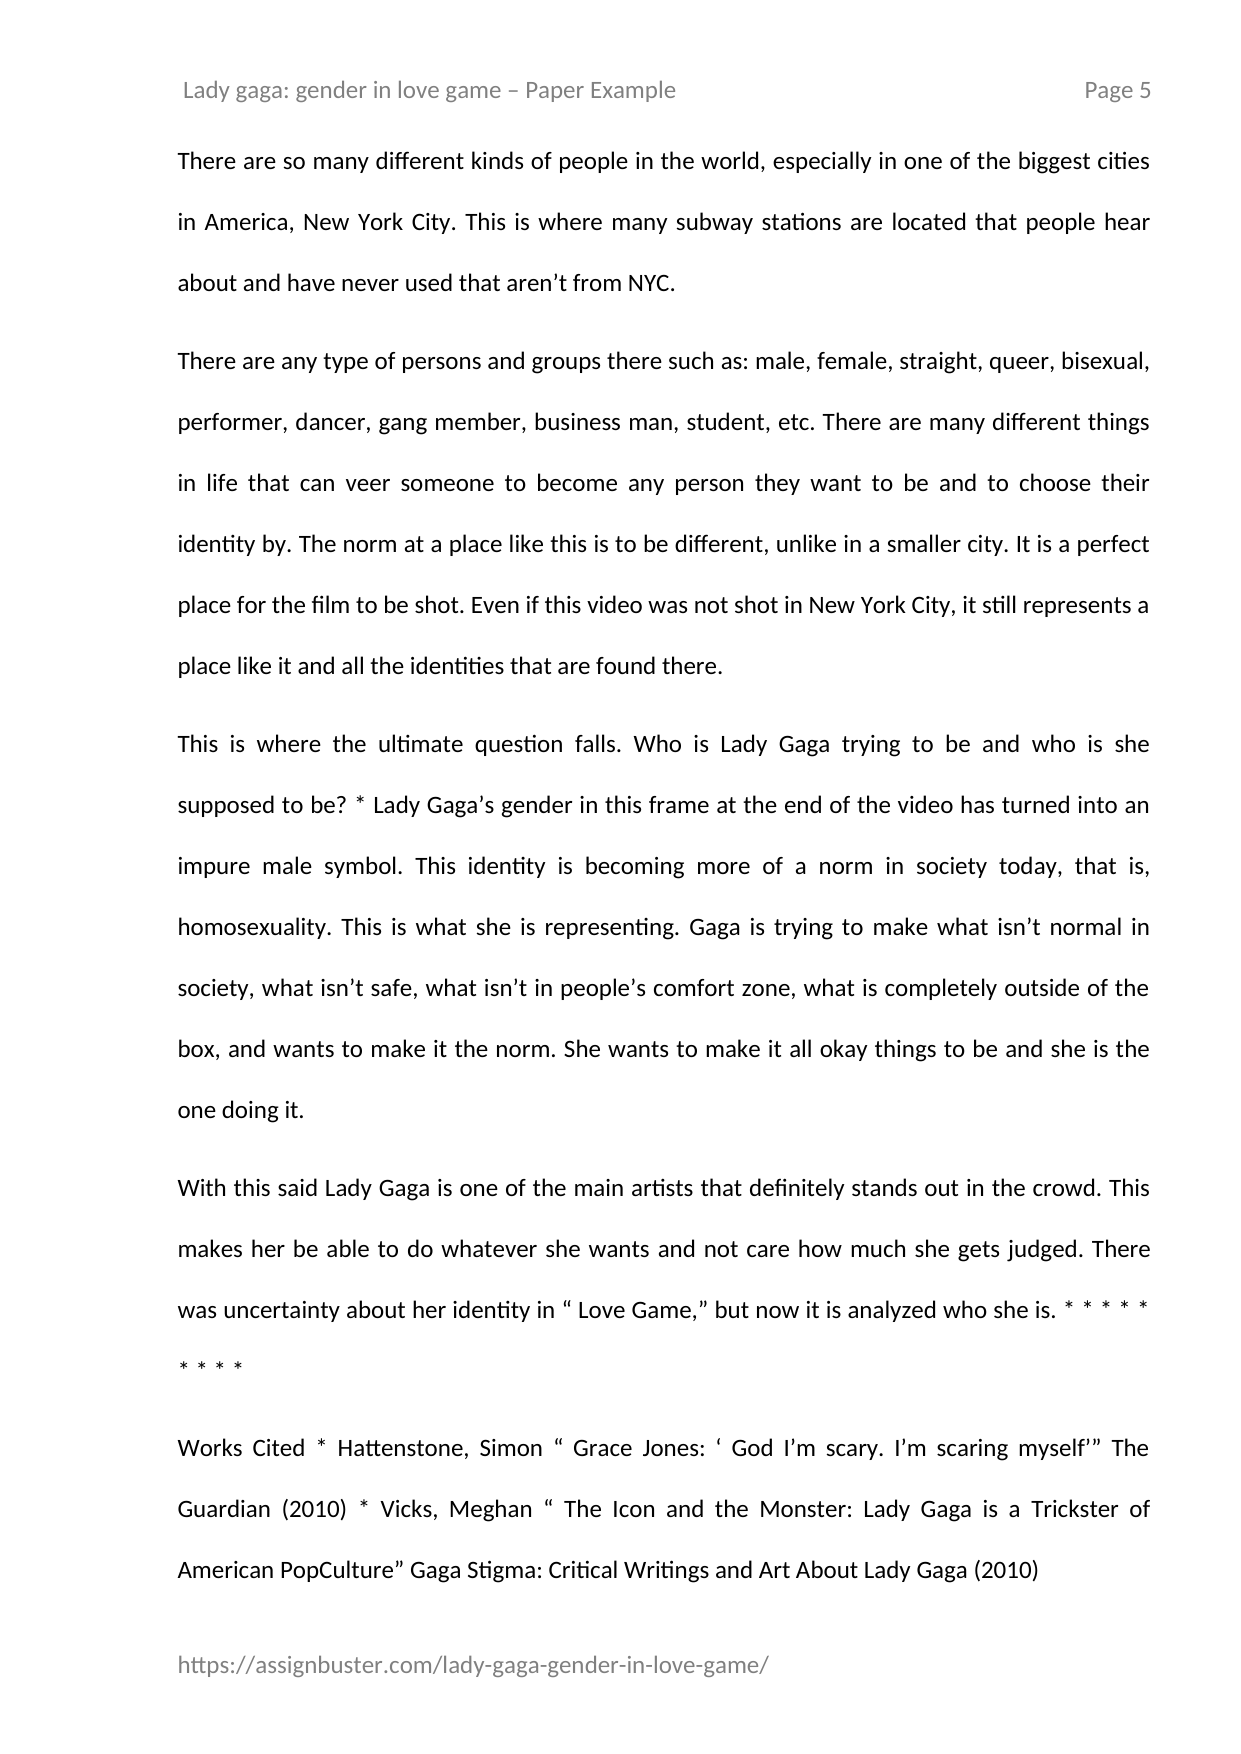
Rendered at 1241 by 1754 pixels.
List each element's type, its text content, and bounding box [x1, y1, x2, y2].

text There are any type of persons and groups there such as: male, female, straight, queer, bisexual, performer, dancer, gang member, business man, student, etc. There are many different things in life that can veer someone to become any person they want to be and to choose their identity by. The norm at a place like this is to be different, unlike in a smaller city. It is a perfect place for the film to be shot. Even if this video was not shot in New York City, it still represents a place like it and all the identities that are found there. [177, 345, 1152, 681]
text With this said Lady Gaga is one of the main artists that definitely stands out in the crowd. This makes her be able to do whatever she wants and not care how much she gets judged. There was uncertainty about her identity in “ Love Game,” but now it is analyzed who she is. * * * * * * * * * [177, 1172, 1152, 1385]
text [177, 145, 1152, 298]
text Works Cited * Hattenstone, Simon “ Grace Jones: ‘ God I’m scary. I’m scaring myself’” The Guardian (2010) * Vicks, Meghan “ The Icon and the Monster: Lady Gaga is a Trickster of American PopCulture” Gaga Stigma: Critical Writings and Art About Lady Gaga (2010) [177, 1432, 1152, 1585]
text This is where the ultimate question falls. Who is Lady Gaga trying to be and who is she supposed to be? * Lady Gaga’s gender in this frame at the end of the video has turned into an impure male symbol. This identity is becoming more of a norm in society today, that is, homosexuality. This is what she is representing. Gaga is trying to make what isn’t normal in society, what isn’t safe, what isn’t in people’s comfort zone, what is completely outside of the box, and wants to make it the norm. She wants to make it all okay things to be and she is the one doing it. [177, 728, 1152, 1124]
